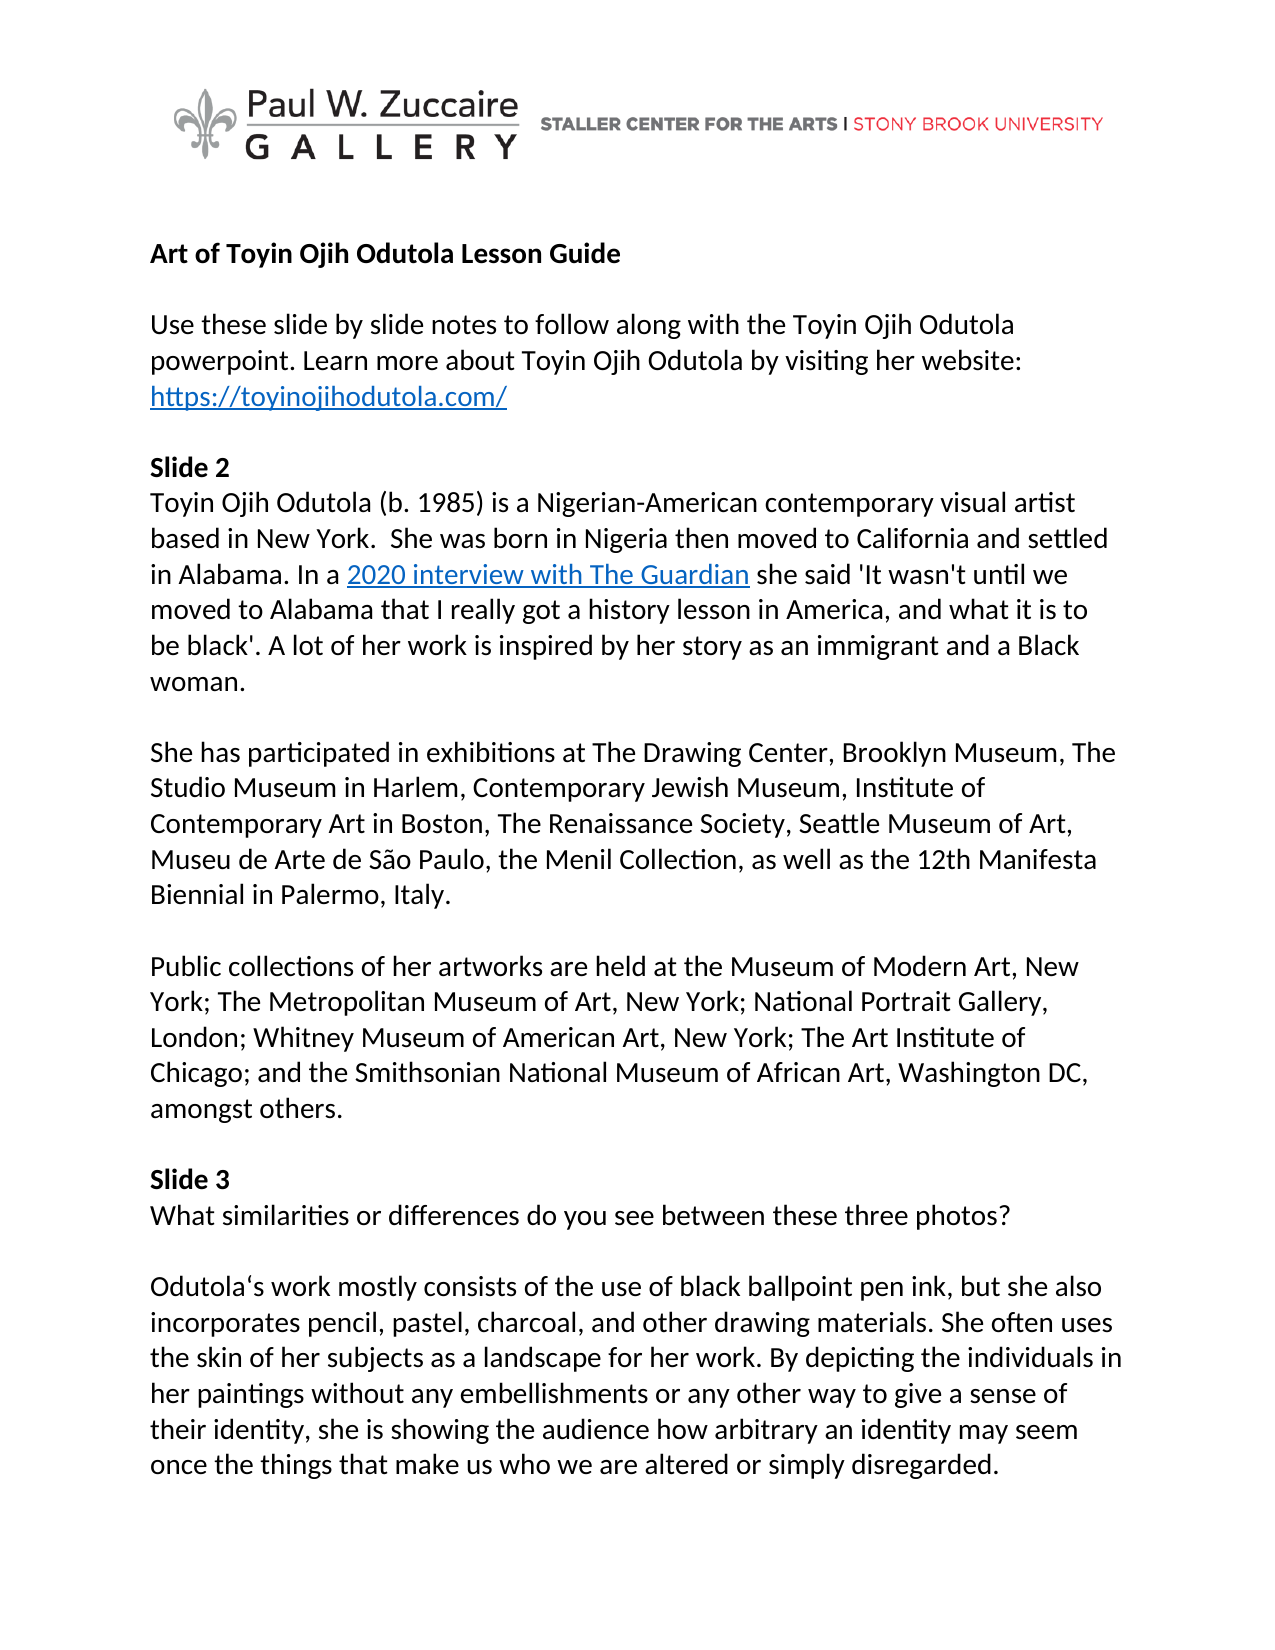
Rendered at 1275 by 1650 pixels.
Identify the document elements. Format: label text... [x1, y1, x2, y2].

text She has participated in exhibitions at The Drawing Center, Brooklyn Museum, The Studio Museum in Harlem, Contemporary Jewish Museum, Institute of Contemporary Art in Boston, The Renaissance Society, Seattle Museum of Art, Museu de Arte de São Paulo, the Menil Collection, as well as the 12th Manifesta Biennial in Palermo, Italy. [150, 734, 1125, 912]
text Odutola‘s work mostly consists of the use of black ballpoint pen ink, but she also incorporates pencil, pastel, charcoal, and other drawing materials. She often uses the skin of her subjects as a landscape for her work. By depicting the individuals in her paintings without any embellishments or any other way to give a sense of their identity, she is showing the audience how arbitrary an identity may seem once the things that make us who we are altered or simply disregarded. [150, 1268, 1125, 1482]
text Public collections of her artworks are held at the Museum of Modern Art, New York; The Metropolitan Museum of Art, New York; National Portrait Gallery, London; Whitney Museum of American Art, New York; The Art Institute of Chicago; and the Smithsonian National Museum of African Art, Washington DC, amongst others. [150, 948, 1125, 1126]
text What similarities or differences do you see between these three photos? [150, 1197, 1125, 1233]
text Slide 3 [150, 1161, 1125, 1197]
text Slide 2 [150, 449, 1125, 484]
text Use these slide by slide notes to follow along with the Toyin Ojih Odutola powerpoint. Learn more about Toyin Ojih Odutola by visiting her website: https://toyinojihodutola.com/ [150, 306, 1125, 413]
text Toyin Ojih Odutola (b. 1985) is a Nigerian-American contemporary visual artist based in New York. She was born in Nigeria then moved to California and settled in Alabama. In a 2020 interview with The Guardian she said 'It wasn't until we moved to Alabama that I really got a history lesson in America, and what it is to be black'. A lot of her work is inspired by her story as an immigrant and a Black woman. [150, 484, 1125, 698]
picture [150, 75, 1125, 174]
text Art of Toyin Ojih Odutola Lesson Guide [150, 235, 1125, 271]
